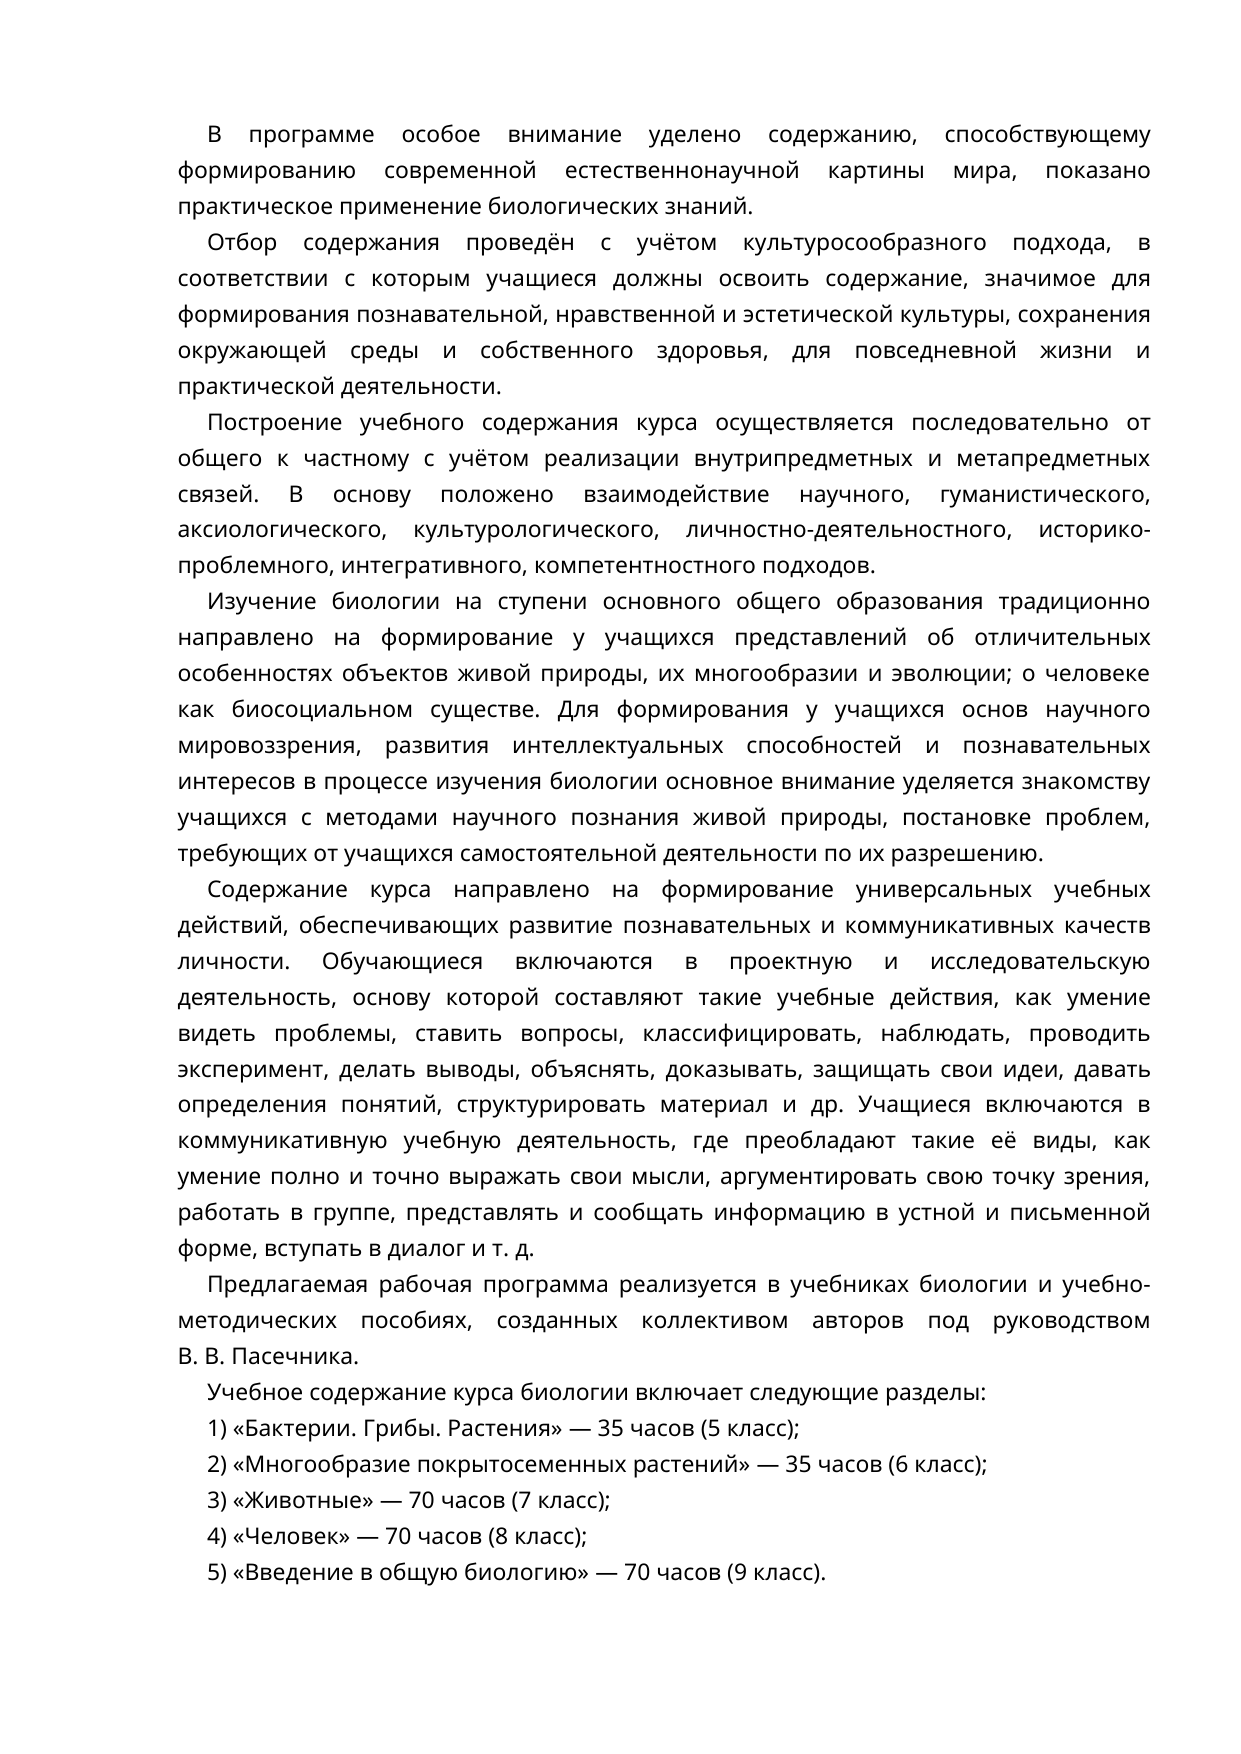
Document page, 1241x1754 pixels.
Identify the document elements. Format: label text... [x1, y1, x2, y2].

text 3) «Животные» — 70 часов (7 класс); [177, 1484, 1152, 1515]
text Учебное содержание курса биологии включает следующие разделы: [177, 1376, 1152, 1407]
text 5) «Введение в общую биологию» — 70 часов (9 класс). [177, 1556, 1152, 1587]
text 4) «Человек» — 70 часов (8 класс); [177, 1520, 1152, 1551]
text 2) «Многообразие покрытосеменных растений» — 35 часов (6 класс); [177, 1448, 1152, 1479]
text Содержание курса направлено на формирование универсальных учебных действий, обеспечивающих развитие познавательных и коммуникативных качеств личности. Обучающиеся включаются в проектную и исследовательскую деятельность, основу которой составляют такие учебные действия, как умение видеть проблемы, ставить вопросы, классифицировать, наблюдать, проводить эксперимент, делать выводы, объяснять, доказывать, защищать свои идеи, давать определения понятий, структурировать материал и др. Учащиеся включаются в коммуникативную учебную деятельность, где преобладают такие её виды, как умение полно и точно выражать свои мысли, аргументировать свою точку зрения, работать в группе, представлять и сообщать информацию в устной и письменной форме, вступать в диалог и т. д. [177, 873, 1152, 1263]
text 1) «Бактерии. Грибы. Растения» — 35 часов (5 класс); [177, 1412, 1152, 1443]
text Построение учебного содержания курса осуществляется последовательно от общего к частному с учётом реализации внутрипредметных и метапредметных связей. В основу положено взаимодействие научного, гуманистического, аксиологического, культурологического, личностно-деятельностного, историко-проблемного, интегративного, компетентностного подходов. [177, 406, 1152, 581]
text Предлагаемая рабочая программа реализуется в учебниках биологии и учебно-методических пособиях, созданных коллективом авторов под руководством В. В. Пасечника. [177, 1268, 1152, 1371]
text В программе особое внимание уделено содержанию, способствующему формированию современной естественнонаучной картины мира, показано практическое применение биологических знаний. [177, 118, 1152, 221]
text Отбор содержания проведён с учётом культуросообразного подхода, в соответствии с которым учащиеся должны освоить содержание, значимое для формирования познавательной, нравственной и эстетической культуры, сохранения окружающей среды и собственного здоровья, для повседневной жизни и практической деятельности. [177, 226, 1152, 401]
text Изучение биологии на ступени основного общего образования традиционно направлено на формирование у учащихся представлений об отличительных особенностях объектов живой природы, их многообразии и эволюции; о человеке как биосоциальном существе. Для формирования у учащихся основ научного мировоззрения, развития интеллектуальных способностей и познавательных интересов в процессе изучения биологии основное внимание уделяется знакомству учащихся с методами научного познания живой природы, постановке проблем, требующих от учащихся самостоятельной деятельности по их разрешению. [177, 585, 1152, 868]
